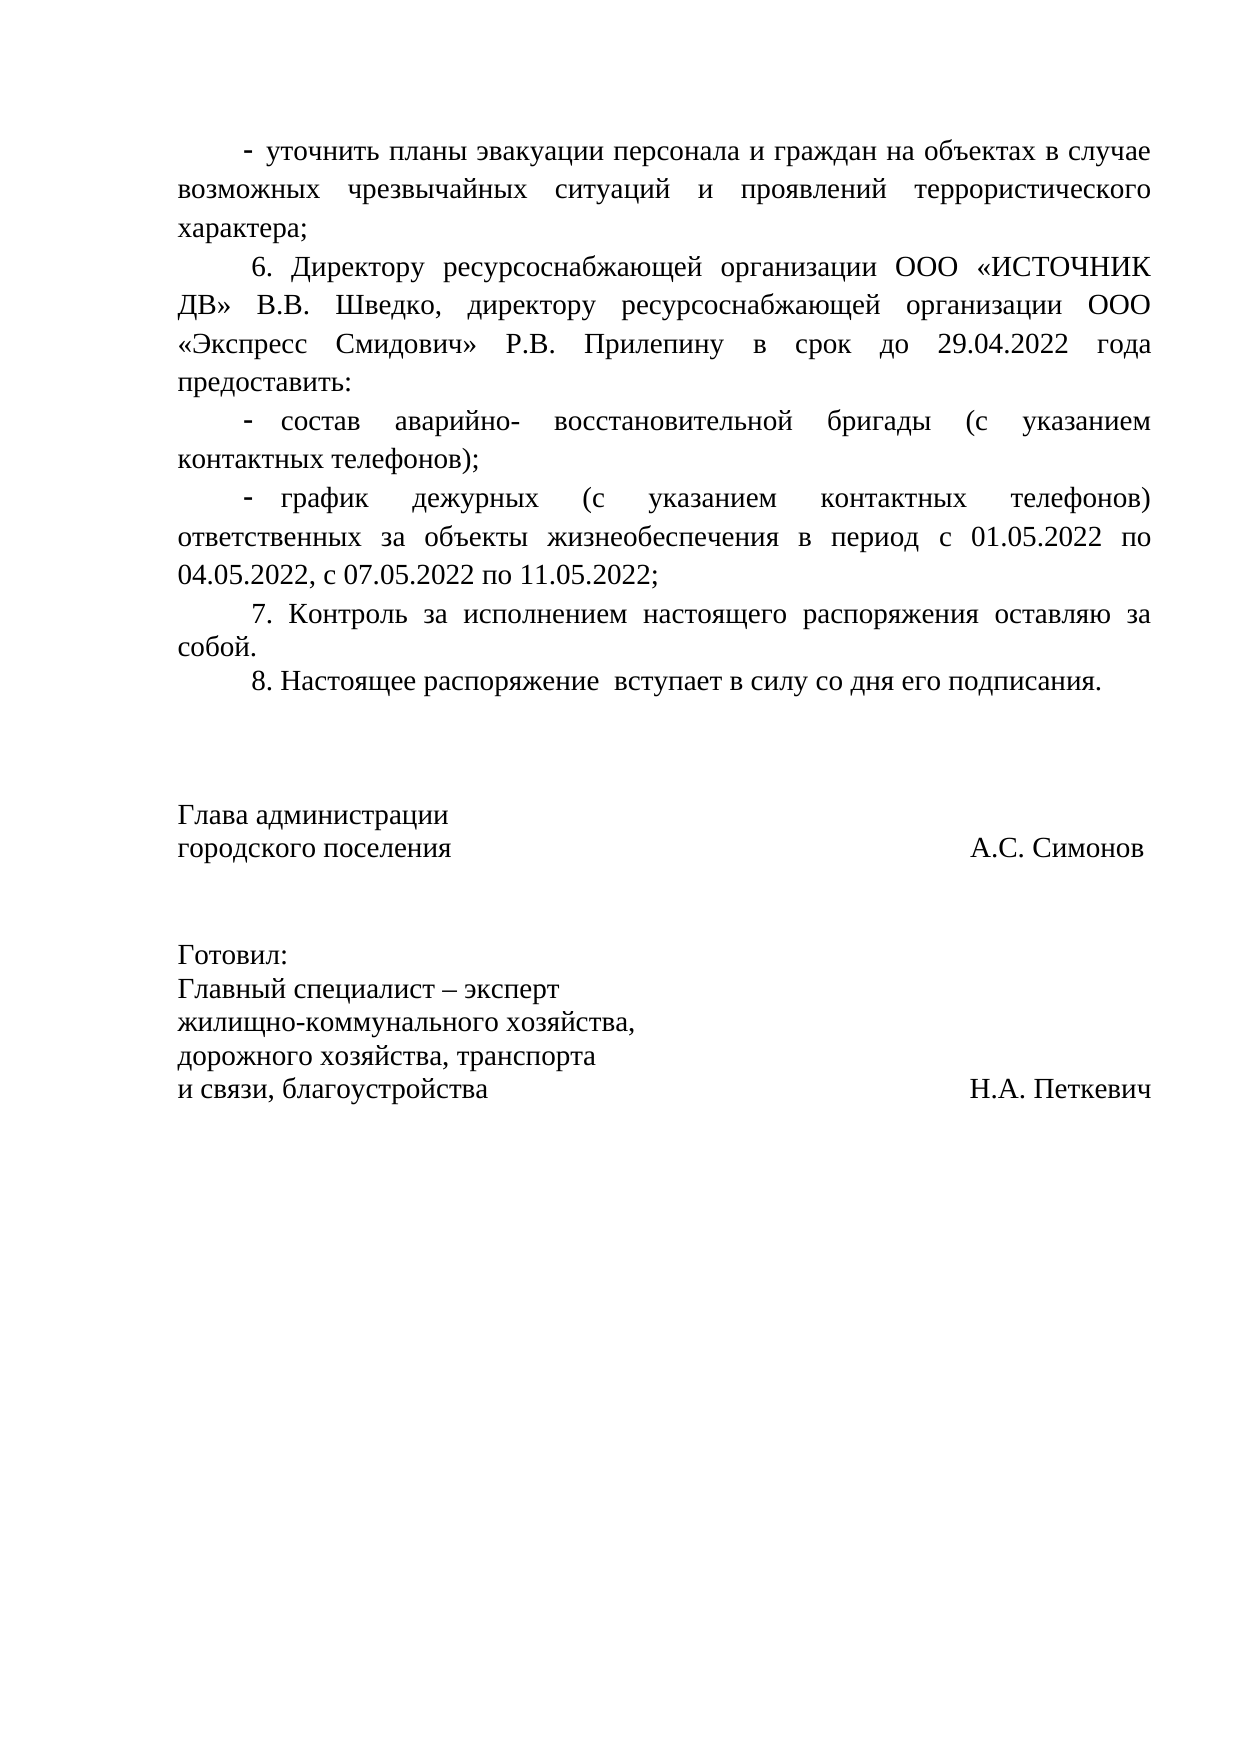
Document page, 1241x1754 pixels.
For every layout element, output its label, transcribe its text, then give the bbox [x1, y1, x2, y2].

text и связи, благоустройства Н.А. Петкевич [177, 1071, 1152, 1105]
list состав аварийно- восстановительной бригады (с указанием контактных телефонов); [177, 403, 1152, 475]
text Готовил: [177, 937, 1152, 971]
text дорожного хозяйства, транспорта [177, 1038, 1152, 1071]
text 6. Директору ресурсоснабжающей организации ООО «ИСТОЧНИК ДВ» В.В. Шведко, директору ресурсоснабжающей организации ООО «Экспресс Смидович» Р.В. Прилепину в срок до 29.04.2022 года предоставить: [177, 249, 1152, 398]
text жилищно-коммунального хозяйства, [177, 1004, 1152, 1038]
text Глава администрации [177, 797, 1152, 831]
text 7. Контроль за исполнением настоящего распоряжения оставляю за собой. 8. Настоящее распоряжение вступает в силу со дня его подписания. [177, 596, 1152, 696]
list уточнить планы эвакуации персонала и граждан на объектах в случае возможных чрезвычайных ситуаций и проявлений террористического характера; [177, 133, 1152, 244]
text Главный специалист – эксперт [177, 971, 1152, 1004]
text городского поселения А.С. Симонов [177, 831, 1152, 864]
list график дежурных (с указанием контактных телефонов) ответственных за объекты жизнеобеспечения в период с 01.05.2022 по 04.05.2022, с 07.05.2022 по 11.05.2022; [177, 480, 1152, 591]
